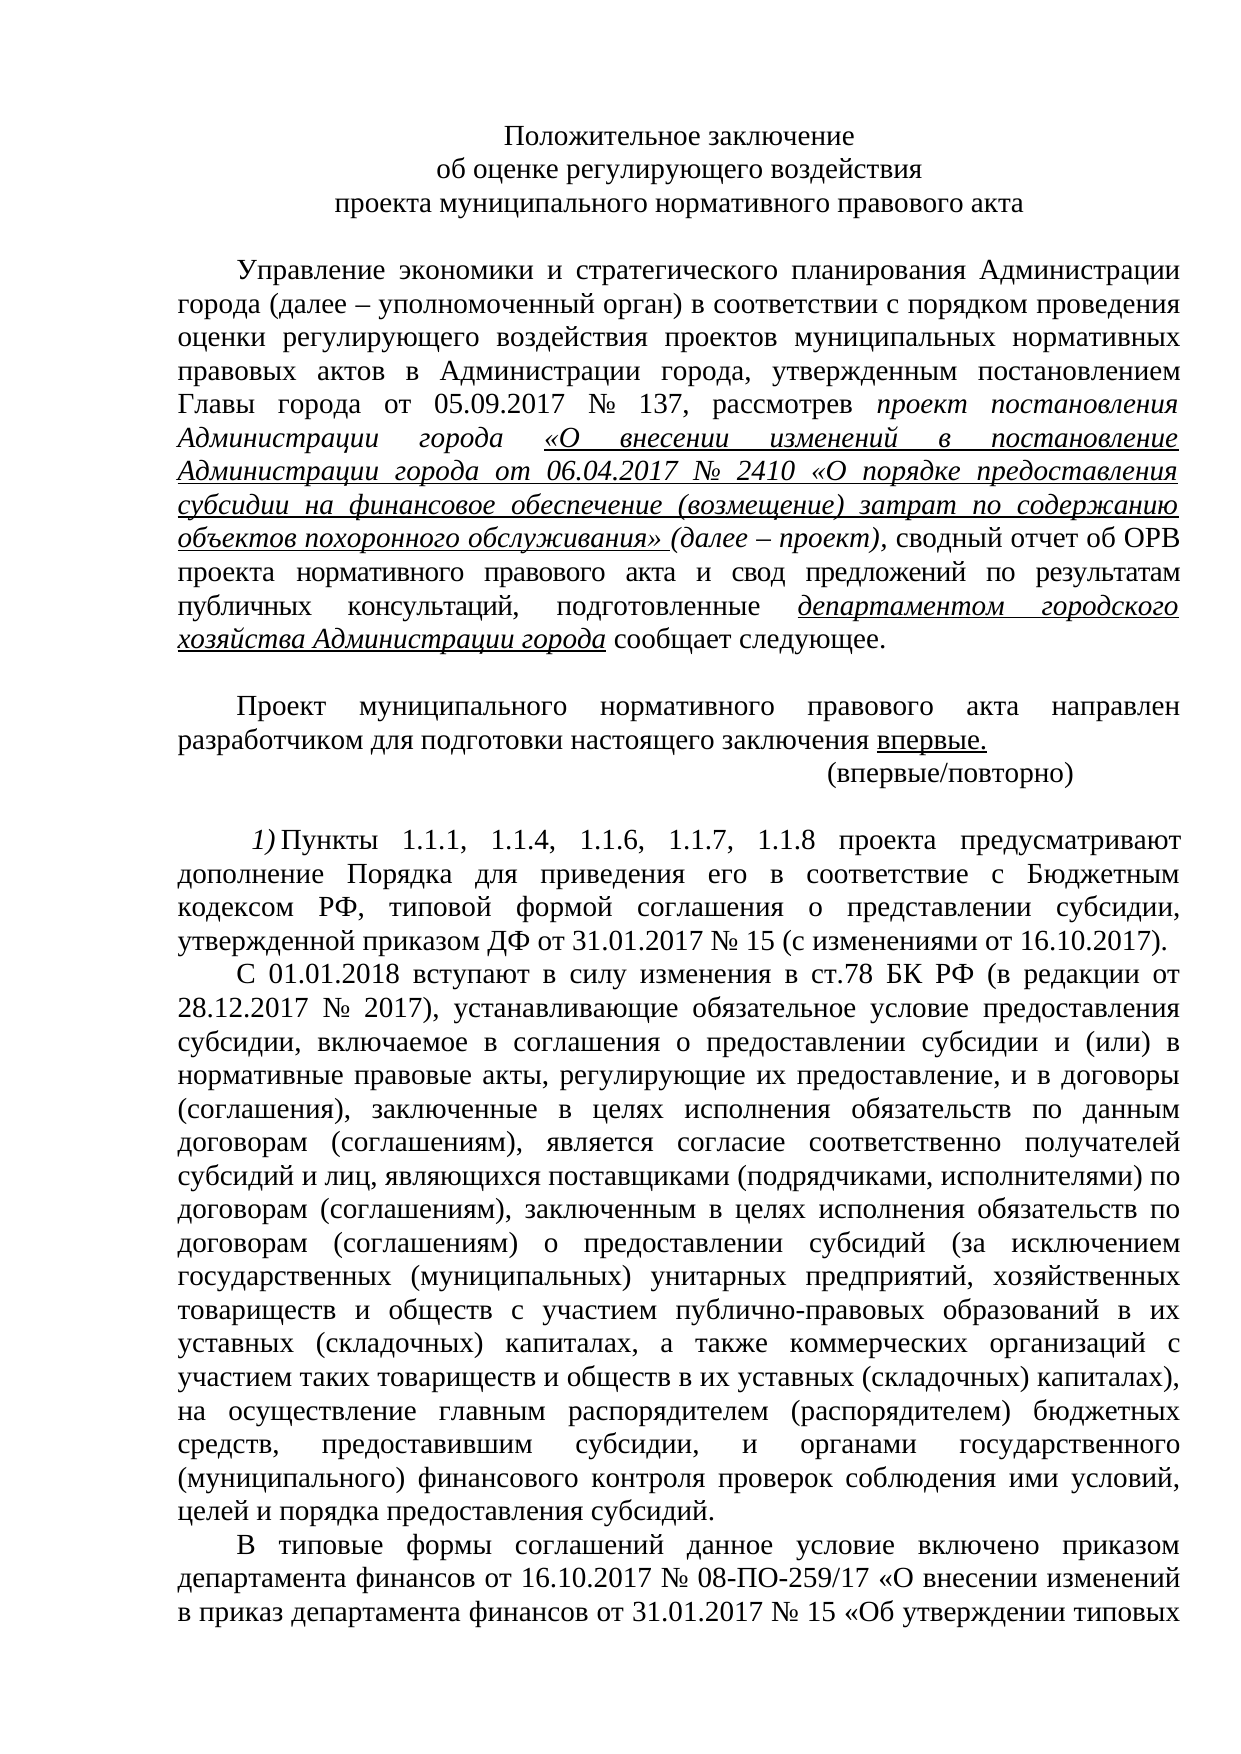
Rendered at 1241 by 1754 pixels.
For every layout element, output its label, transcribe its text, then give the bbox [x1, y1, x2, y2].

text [177, 1527, 1181, 1627]
text проекта муниципального нормативного правового акта [177, 185, 1181, 219]
list Пункты 1.1.1, 1.1.4, 1.1.6, 1.1.7, 1.1.8 проекта предусматривают дополнение Порядка для приведения его в соответствие с Бюджетным кодексом РФ, типовой формой соглашения о представлении субсидии, утвержденной приказом ДФ от 31.01.2017 № 15 (с изменениями от 16.10.2017). [177, 822, 1181, 957]
text (впервые/повторно) [177, 755, 1181, 789]
text Управление экономики и стратегического планирования Администрации города (далее – уполномоченный орган) в соответствии с порядком проведения оценки регулирующего воздействия проектов муниципальных нормативных правовых актов в Администрации города, утвержденным постановлением Главы города от 05.09.2017 № 137, рассмотрев проект постановления Администрации города «О внесении изменений в постановление Администрации города от 06.04.2017 № 2410 «О порядке предоставления субсидии на финансовое обеспечение (возмещение) затрат по содержанию объектов похоронного обслуживания» (далее – проект), сводный отчет об ОРВ проекта нормативного правового акта и свод предложений по результатам публичных консультаций, подготовленные департаментом городского хозяйства Администрации города сообщает следующее. [177, 252, 1181, 655]
text Положительное заключение [177, 118, 1181, 152]
text Проект муниципального нормативного правового акта направлен разработчиком для подготовки настоящего заключения впервые. [177, 688, 1181, 755]
text об оценке регулирующего воздействия [177, 152, 1181, 185]
text С 01.01.2018 вступают в силу изменения в ст.78 БК РФ (в редакции от 28.12.2017 № 2017), устанавливающие обязательное условие предоставления субсидии, включаемое в соглашения о предоставлении субсидии и (или) в нормативные правовые акты, регулирующие их предоставление, и в договоры (соглашения), заключенные в целях исполнения обязательств по данным договорам (соглашениям), является согласие соответственно получателей субсидий и лиц, являющихся поставщиками (подрядчиками, исполнителями) по договорам (соглашениям), заключенным в целях исполнения обязательств по договорам (соглашениям) о предоставлении субсидий (за исключением государственных (муниципальных) унитарных предприятий, хозяйственных товариществ и обществ с участием публично-правовых образований в их уставных (складочных) капиталах, а также коммерческих организаций с участием таких товариществ и обществ в их уставных (складочных) капиталах), на осуществление главным распорядителем (распорядителем) бюджетных средств, предоставившим субсидии, и органами государственного (муниципального) финансового контроля проверок соблюдения ими условий, целей и порядка предоставления субсидий. [177, 957, 1181, 1527]
